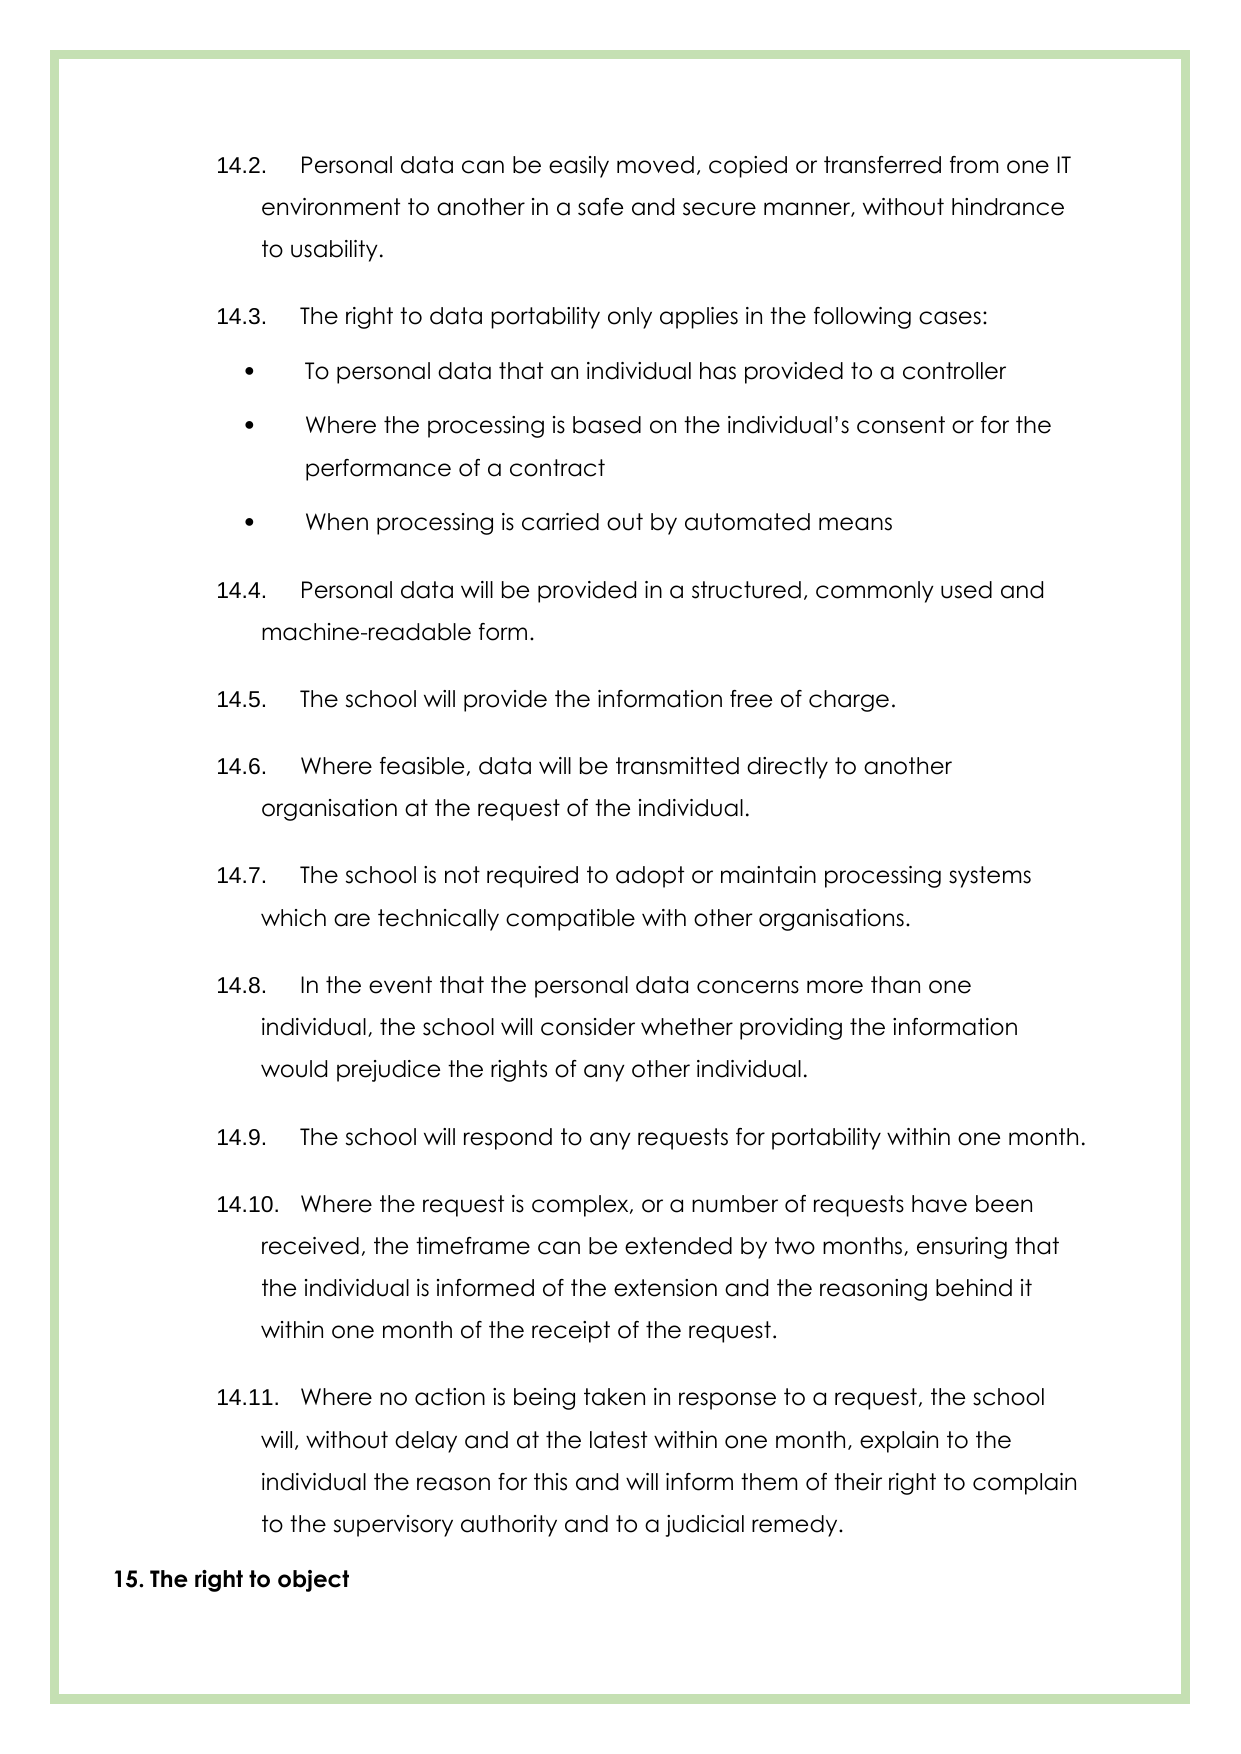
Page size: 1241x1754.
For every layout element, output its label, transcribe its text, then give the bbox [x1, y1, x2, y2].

list The right to data portability only applies in the following cases: [216, 302, 1090, 330]
list In the event that the personal data concerns more than one individual, the school will consider whether providing the information would prejudice the rights of any other individual. [216, 970, 1090, 1083]
list When processing is carried out by automated means [245, 508, 1090, 536]
list Personal data will be provided in a structured, commonly used and machine-readable form. [216, 575, 1090, 645]
list To personal data that an individual has provided to a controller [245, 356, 1090, 384]
subtitle The right to object [112, 1564, 1090, 1592]
list Where feasible, data will be transmitted directly to another organisation at the request of the individual. [216, 752, 1090, 822]
list The school will provide the information free of charge. [216, 684, 1090, 712]
list Personal data can be easily moved, copied or transferred from one IT environment to another in a safe and secure manner, without hindrance to usability. [216, 150, 1090, 262]
list The school will respond to any requests for portability within one month. [216, 1122, 1090, 1150]
list Where no action is being taken in response to a request, the school will, without delay and at the latest within one month, explain to the individual the reason for this and will inform them of their right to complain to the supervisory authority and to a judicial remedy. [216, 1383, 1090, 1537]
list Where the processing is based on the individual’s consent or for the performance of a contract [245, 411, 1090, 481]
list The school is not required to adopt or maintain processing systems which are technically compatible with other organisations. [216, 861, 1090, 931]
list Where the request is complex, or a number of requests have been received, the timeframe can be extended by two months, ensuring that the individual is informed of the extension and the reasoning behind it within one month of the receipt of the request. [216, 1189, 1090, 1344]
